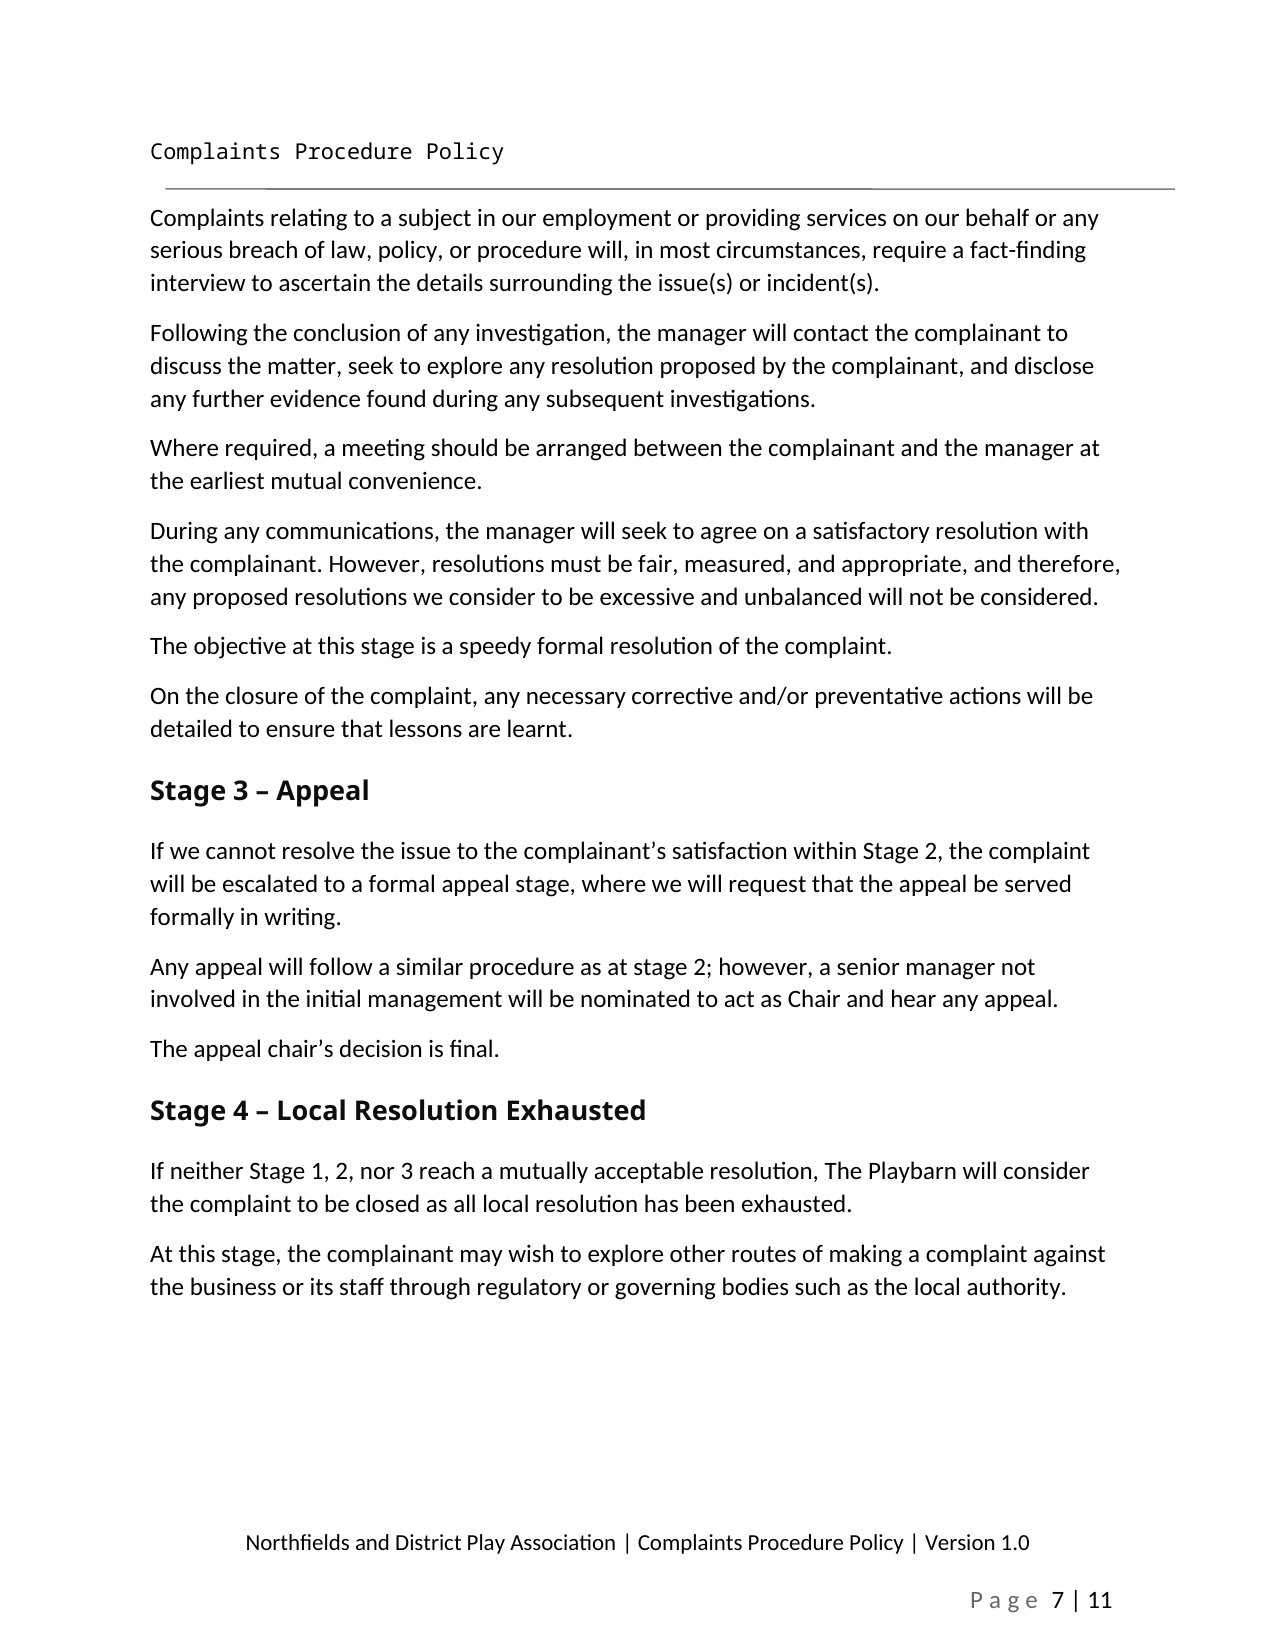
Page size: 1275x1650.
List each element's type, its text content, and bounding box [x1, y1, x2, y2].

text At this stage, the complainant may wish to explore other routes of making a complaint against the business or its staff through regulatory or governing bodies such as the local authority. [150, 1238, 1125, 1301]
text Where required, a meeting should be arranged between the complainant and the manager at the earliest mutual convenience. [150, 433, 1125, 496]
text Any appeal will follow a similar procedure as at stage 2; however, a senior manager not involved in the initial management will be nominated to act as Chair and hear any appeal. [150, 951, 1125, 1014]
text If we cannot resolve the issue to the complainant’s satisfaction within Stage 2, the complaint will be escalated to a formal appeal stage, where we will request that the appeal be served formally in writing. [150, 835, 1125, 932]
text Complaints relating to a subject in our employment or providing services on our behalf or any serious breach of law, policy, or procedure will, in most circumstances, require a fact-finding interview to ascertain the details surrounding the issue(s) or incident(s). [150, 202, 1125, 298]
text The appeal chair’s decision is final. [150, 1033, 1125, 1064]
text On the closure of the complaint, any necessary corrective and/or preventative actions will be detailed to ensure that lessons are learnt. [150, 680, 1125, 743]
text The objective at this stage is a speedy formal resolution of the complaint. [150, 631, 1125, 661]
text Following the conclusion of any investigation, the manager will contact the complainant to discuss the matter, seek to explore any resolution proposed by the complainant, and disclose any further evidence found during any subsequent investigations. [150, 317, 1125, 413]
text If neither Stage 1, 2, nor 3 reach a mutually acceptable resolution, The Playbarn will consider the complaint to be closed as all local resolution has been exhausted. [150, 1156, 1125, 1219]
text During any communications, the manager will seek to agree on a satisfactory resolution with the complainant. However, resolutions must be fair, measured, and appropriate, and therefore, any proposed resolutions we consider to be excessive and unbalanced will not be considered. [150, 515, 1125, 611]
subtitle Stage 4 – Local Resolution Exhausted [150, 1091, 1125, 1128]
subtitle Stage 3 – Appeal [150, 771, 1125, 808]
